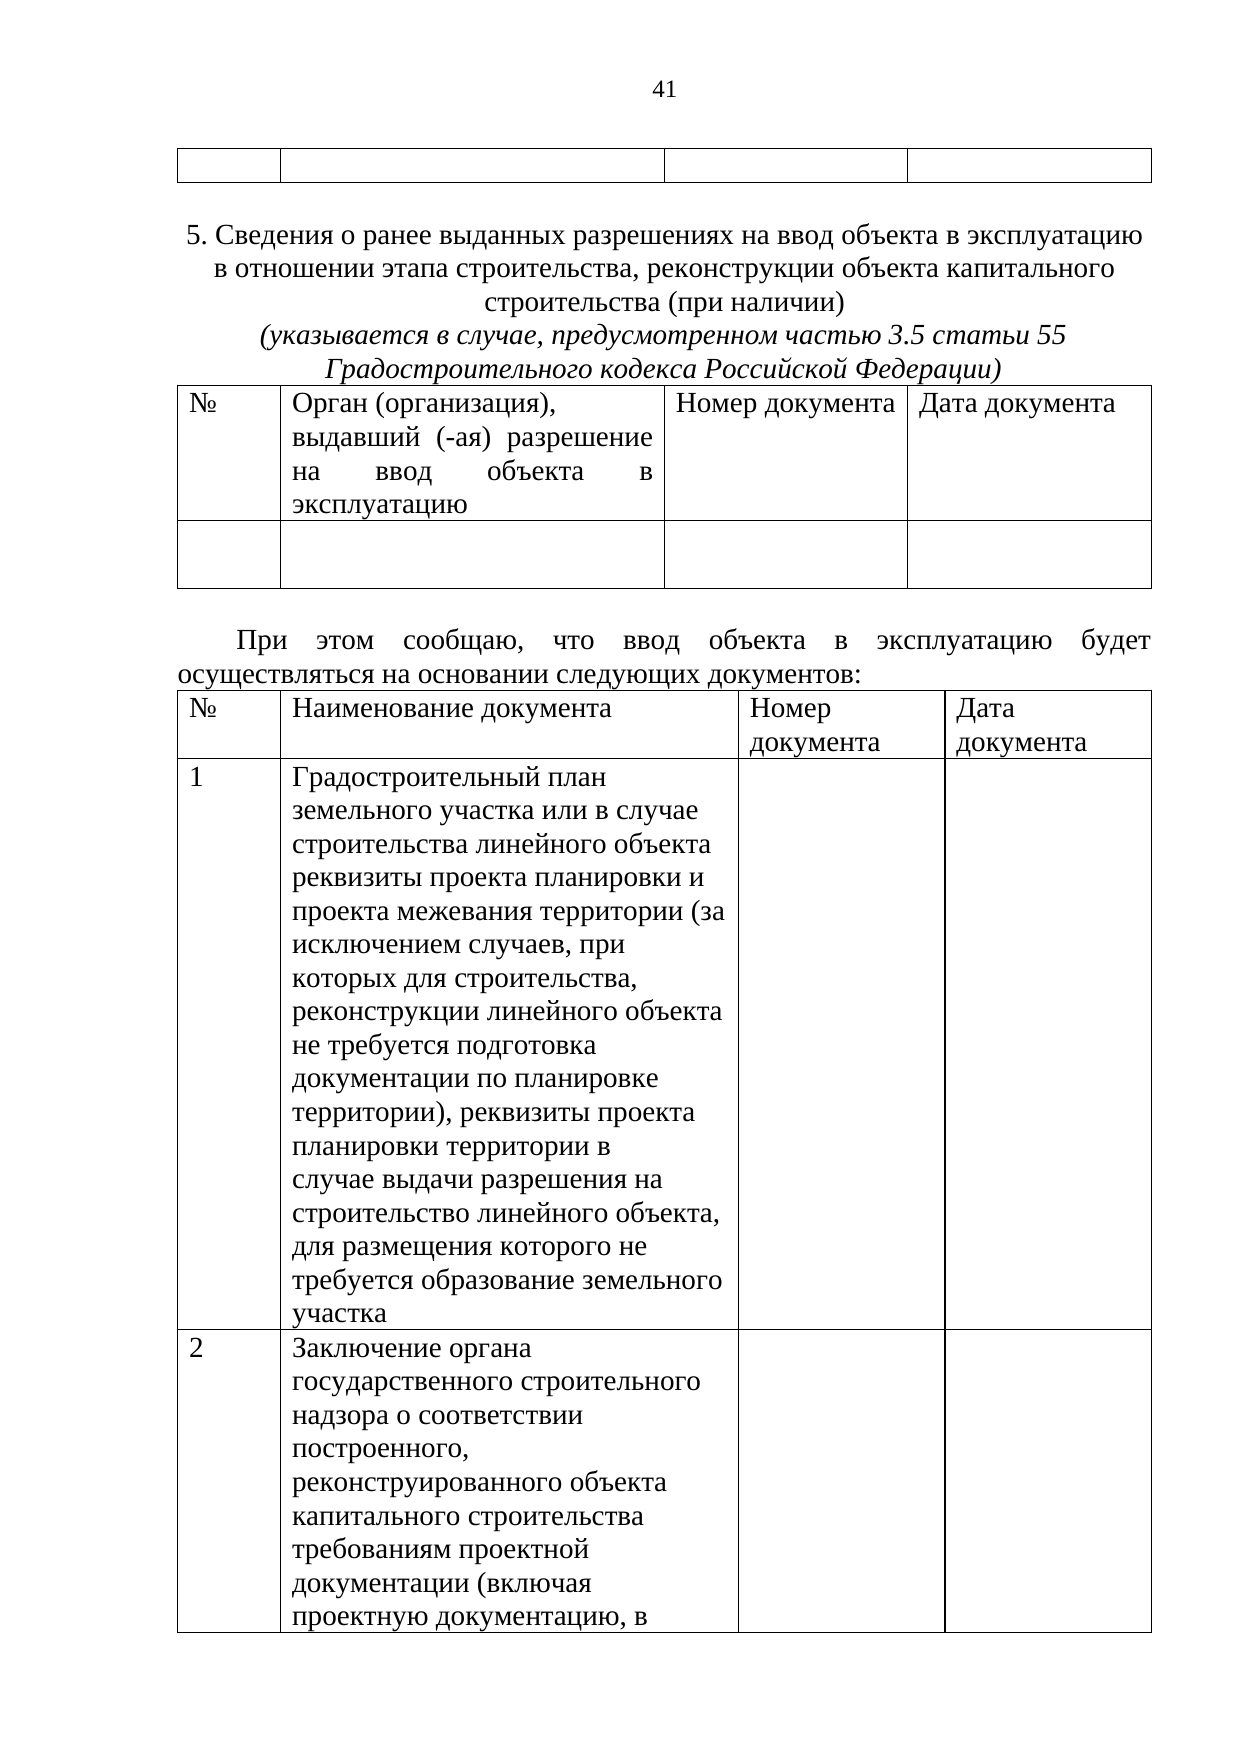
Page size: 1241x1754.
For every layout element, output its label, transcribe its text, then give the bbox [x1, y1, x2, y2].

table_cell 1 [178, 759, 280, 1329]
table_header Дата документа [908, 386, 1151, 520]
table_header Номер документа [739, 691, 944, 758]
table_cell [178, 521, 280, 588]
table_cell [178, 149, 280, 182]
table_header № [178, 386, 280, 520]
text 5. Сведения о ранее выданных разрешениях на ввод объекта в эксплуатацию в отношении этапа строительства, реконструкции объекта капитального строительства (при наличии) [177, 217, 1152, 317]
table_cell 2 [178, 1330, 280, 1632]
table_header Орган (организация), выдавший (-ая) разрешение на ввод объекта в эксплуатацию [281, 386, 664, 520]
table_cell [908, 149, 1151, 182]
table_header Номер документа [665, 386, 907, 520]
table_cell [739, 1330, 944, 1632]
table_cell [946, 759, 1151, 1329]
table_cell [665, 149, 907, 182]
text При этом сообщаю, что ввод объекта в эксплуатацию будет осуществляться на основании следующих документов: [177, 622, 1152, 689]
table_header № [178, 691, 280, 758]
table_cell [281, 1330, 738, 1632]
table_header Дата документа [946, 691, 1151, 758]
table_cell [908, 521, 1151, 588]
table_cell [281, 149, 664, 182]
table_cell [281, 521, 664, 588]
table_cell Градостроительный план земельного участка или в случае строительства линейного объекта реквизиты проекта планировки и проекта межевания территории (за исключением случаев, при которых для строительства, реконструкции линейного объекта не требуется подготовка документации по планировке территории), реквизиты проекта планировки территории в случае выдачи разрешения на строительство линейного объекта, для размещения которого не требуется образование земельного участка [281, 759, 738, 1329]
text (указывается в случае, предусмотренном частью 3.5 статьи 55 Градостроительного кодекса Российской Федерации) [177, 317, 1152, 384]
table_header Наименование документа [281, 691, 738, 758]
table_cell [665, 521, 907, 588]
table_cell [739, 759, 944, 1329]
table_cell [946, 1330, 1151, 1632]
